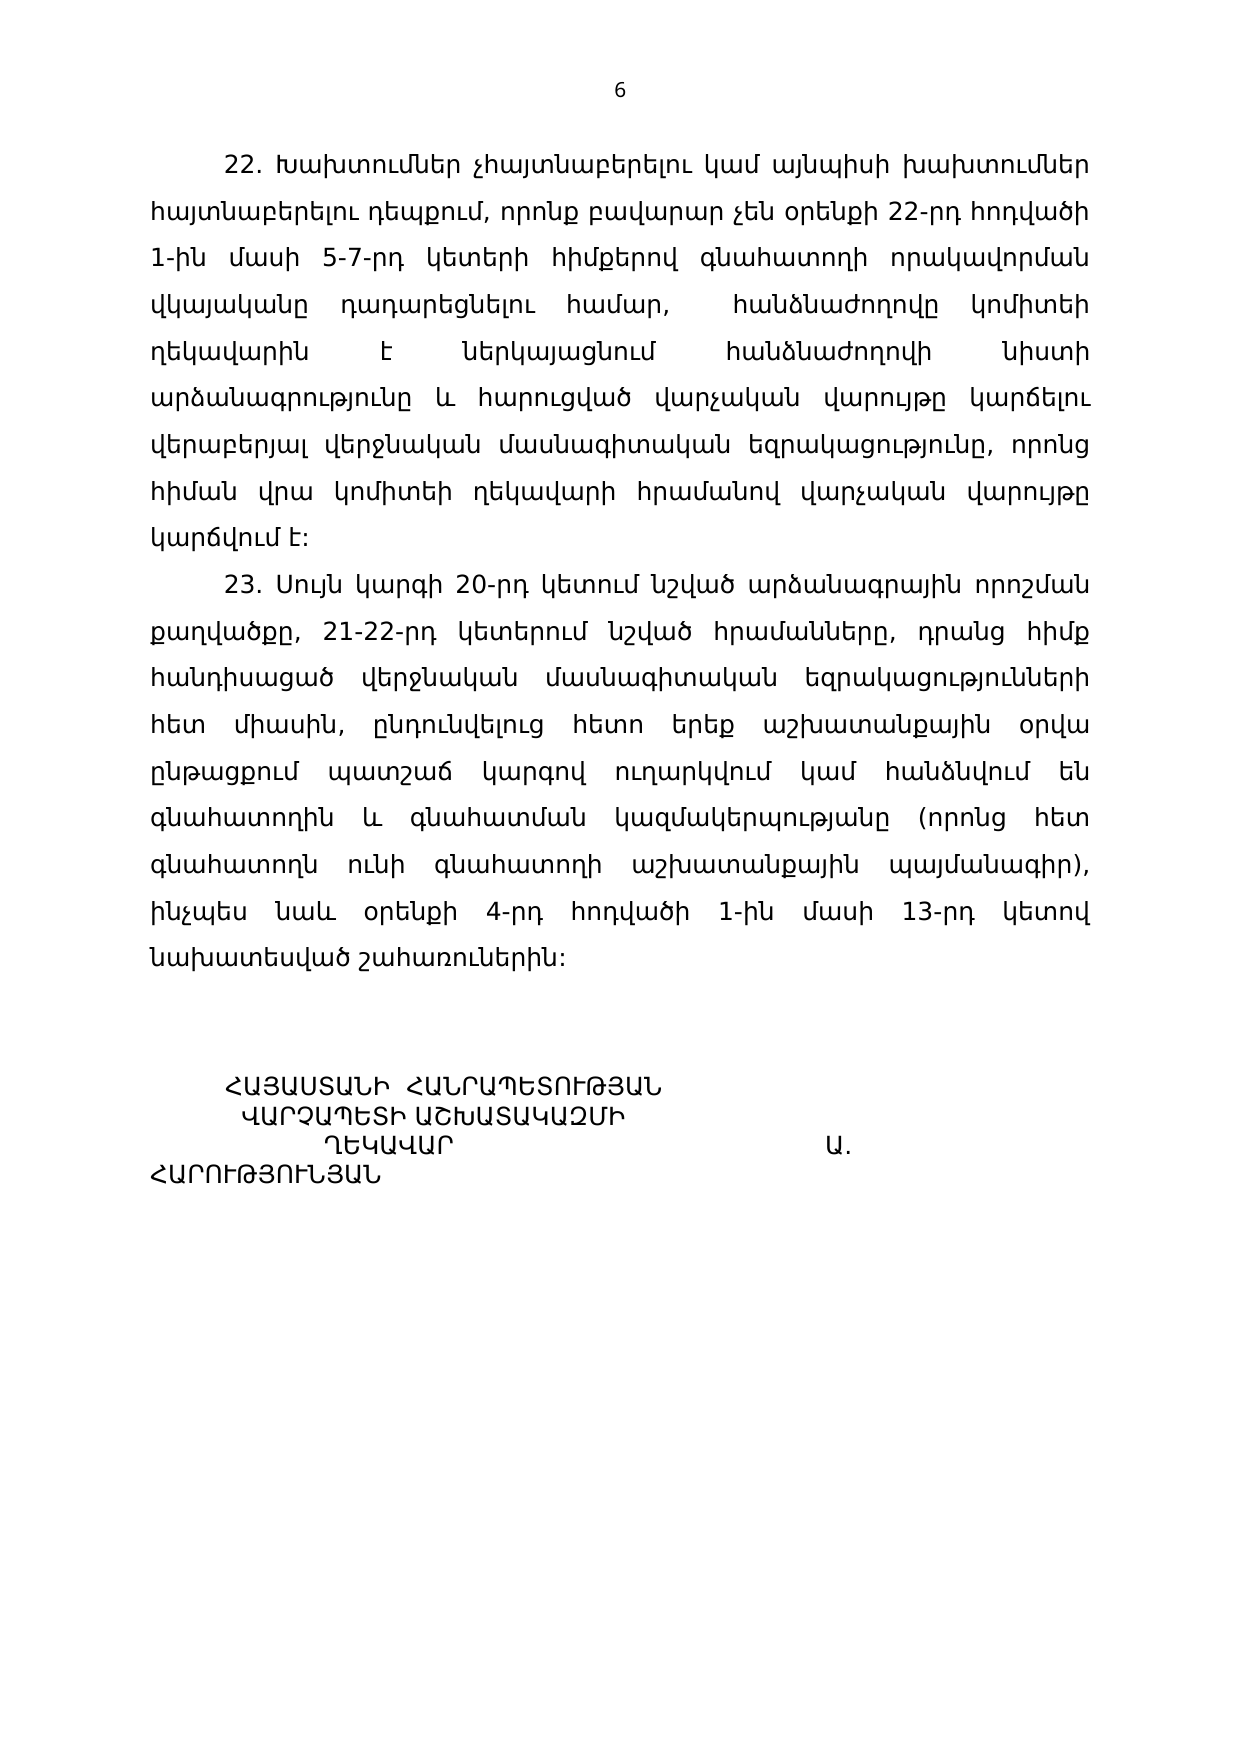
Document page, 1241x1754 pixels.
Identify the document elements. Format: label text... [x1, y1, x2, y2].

text ՀԱՅԱՍՏԱՆԻ ՀԱՆՐԱՊԵՏՈՒԹՅԱՆ [150, 1072, 1090, 1102]
text ՎԱՐՉԱՊԵՏԻ ԱՇԽԱՏԱԿԱԶՄԻ [150, 1102, 1090, 1131]
text 23. Սույն կարգի 20-րդ կետում նշված արձանագրային որոշման քաղվածքը, 21-22-րդ կետերում նշված հրամանները, դրանց հիմք հանդիսացած վերջնական մասնագիտական եզրակացությունների հետ միասին, ընդունվելուց հետո երեք աշխատանքային օրվա ընթացքում պատշաճ կարգով ուղարկվում կամ հանձնվում են գնահատողին և գնահատման կազմակերպությանը (որոնց հետ գնահատողն ունի գնահատողի աշխատանքային պայմանագիր), ինչպես նաև օրենքի 4-րդ հոդվածի 1-ին մասի 13-րդ կետով նախատեսված շահառուներին: [150, 570, 1090, 972]
text ՂԵԿԱՎԱՐ Ա. ՀԱՐՈՒԹՅՈՒՆՅԱՆ [150, 1131, 1090, 1189]
text 22. Խախտումներ չհայտնաբերելու կամ այնպիսի խախտումներ հայտնաբերելու դեպքում, որոնք բավարար չեն օրենքի 22-րդ հոդվածի 1-ին մասի 5-7-րդ կետերի հիմքերով գնահատողի որակավորման վկայականը դադարեցնելու համար, հանձնաժողովը կոմիտեի ղեկավարին է ներկայացնում հանձնաժողովի նիստի արձանագրությունը և հարուցված վարչական վարույթը կարճելու վերաբերյալ վերջնական մասնագիտական եզրակացությունը, որոնց հիման վրա կոմիտեի ղեկավարի հրամանով վարչական վարույթը կարճվում է: [150, 150, 1090, 552]
